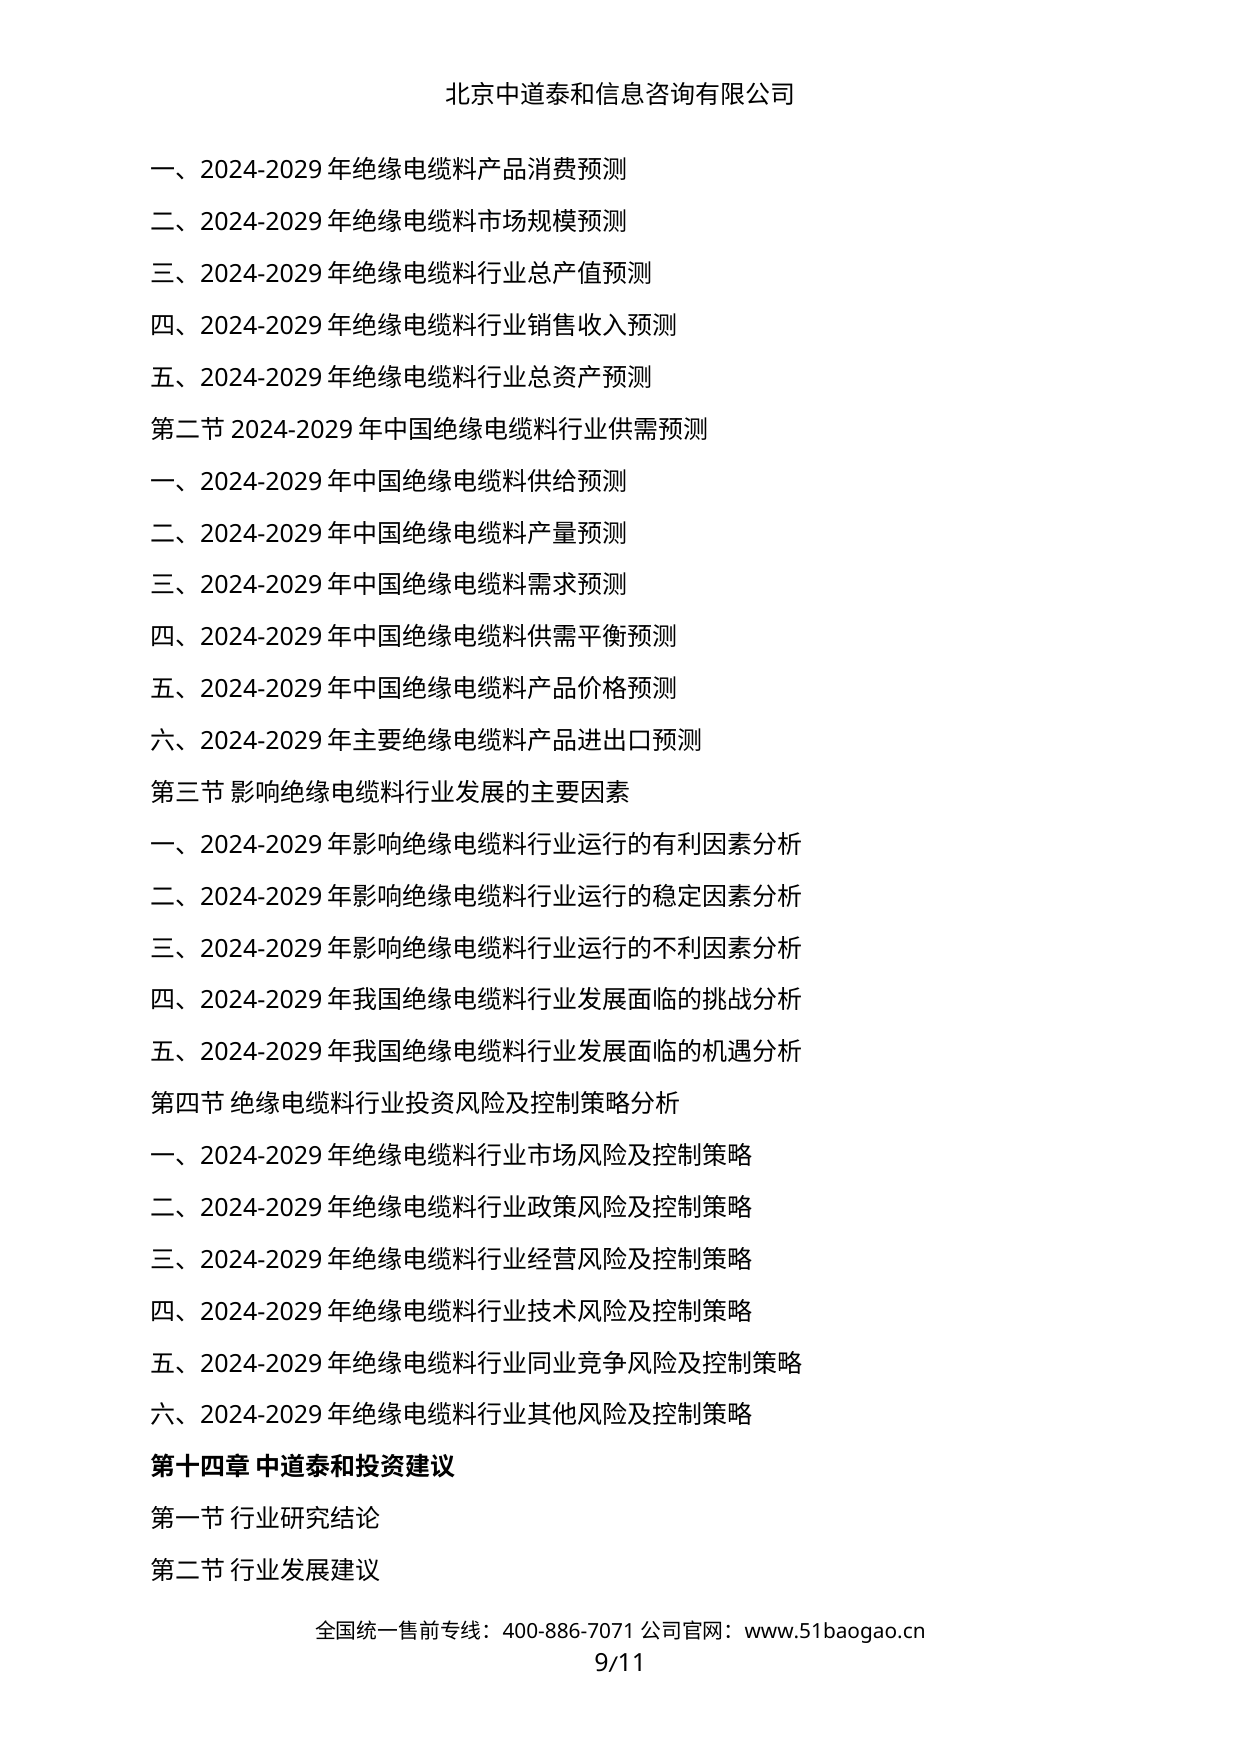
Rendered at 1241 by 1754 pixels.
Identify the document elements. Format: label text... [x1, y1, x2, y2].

text 五、2024-2029年中国绝缘电缆料产品价格预测 [150, 669, 1090, 705]
text 五、2024-2029年绝缘电缆料行业总资产预测 [150, 357, 1090, 394]
text 一、2024-2029年影响绝缘电缆料行业运行的有利因素分析 [150, 824, 1090, 861]
text 三、2024-2029年绝缘电缆料行业经营风险及控制策略 [150, 1239, 1090, 1276]
text 第一节 行业研究结论 [150, 1499, 1090, 1535]
text 三、2024-2029年中国绝缘电缆料需求预测 [150, 565, 1090, 601]
text 六、2024-2029年主要绝缘电缆料产品进出口预测 [150, 721, 1090, 757]
text 第四节 绝缘电缆料行业投资风险及控制策略分析 [150, 1084, 1090, 1120]
text 五、2024-2029年我国绝缘电缆料行业发展面临的机遇分析 [150, 1032, 1090, 1068]
text 第二节 2024-2029年中国绝缘电缆料行业供需预测 [150, 409, 1090, 446]
text 一、2024-2029年绝缘电缆料行业市场风险及控制策略 [150, 1136, 1090, 1172]
text 二、2024-2029年绝缘电缆料市场规模预测 [150, 202, 1090, 238]
text 四、2024-2029年绝缘电缆料行业销售收入预测 [150, 306, 1090, 342]
text 一、2024-2029年绝缘电缆料产品消费预测 [150, 150, 1090, 186]
text 四、2024-2029年绝缘电缆料行业技术风险及控制策略 [150, 1291, 1090, 1327]
text 第三节 影响绝缘电缆料行业发展的主要因素 [150, 772, 1090, 809]
text 三、2024-2029年绝缘电缆料行业总产值预测 [150, 254, 1090, 290]
text 二、2024-2029年绝缘电缆料行业政策风险及控制策略 [150, 1187, 1090, 1224]
text 四、2024-2029年中国绝缘电缆料供需平衡预测 [150, 617, 1090, 653]
text 二、2024-2029年影响绝缘电缆料行业运行的稳定因素分析 [150, 876, 1090, 912]
text 二、2024-2029年中国绝缘电缆料产量预测 [150, 513, 1090, 549]
text 三、2024-2029年影响绝缘电缆料行业运行的不利因素分析 [150, 928, 1090, 964]
text 第二节 行业发展建议 [150, 1551, 1090, 1587]
text 六、2024-2029年绝缘电缆料行业其他风险及控制策略 [150, 1395, 1090, 1431]
text 一、2024-2029年中国绝缘电缆料供给预测 [150, 461, 1090, 497]
text 五、2024-2029年绝缘电缆料行业同业竞争风险及控制策略 [150, 1343, 1090, 1379]
text 第十四章 中道泰和投资建议 [150, 1447, 1090, 1483]
text 四、2024-2029年我国绝缘电缆料行业发展面临的挑战分析 [150, 980, 1090, 1016]
